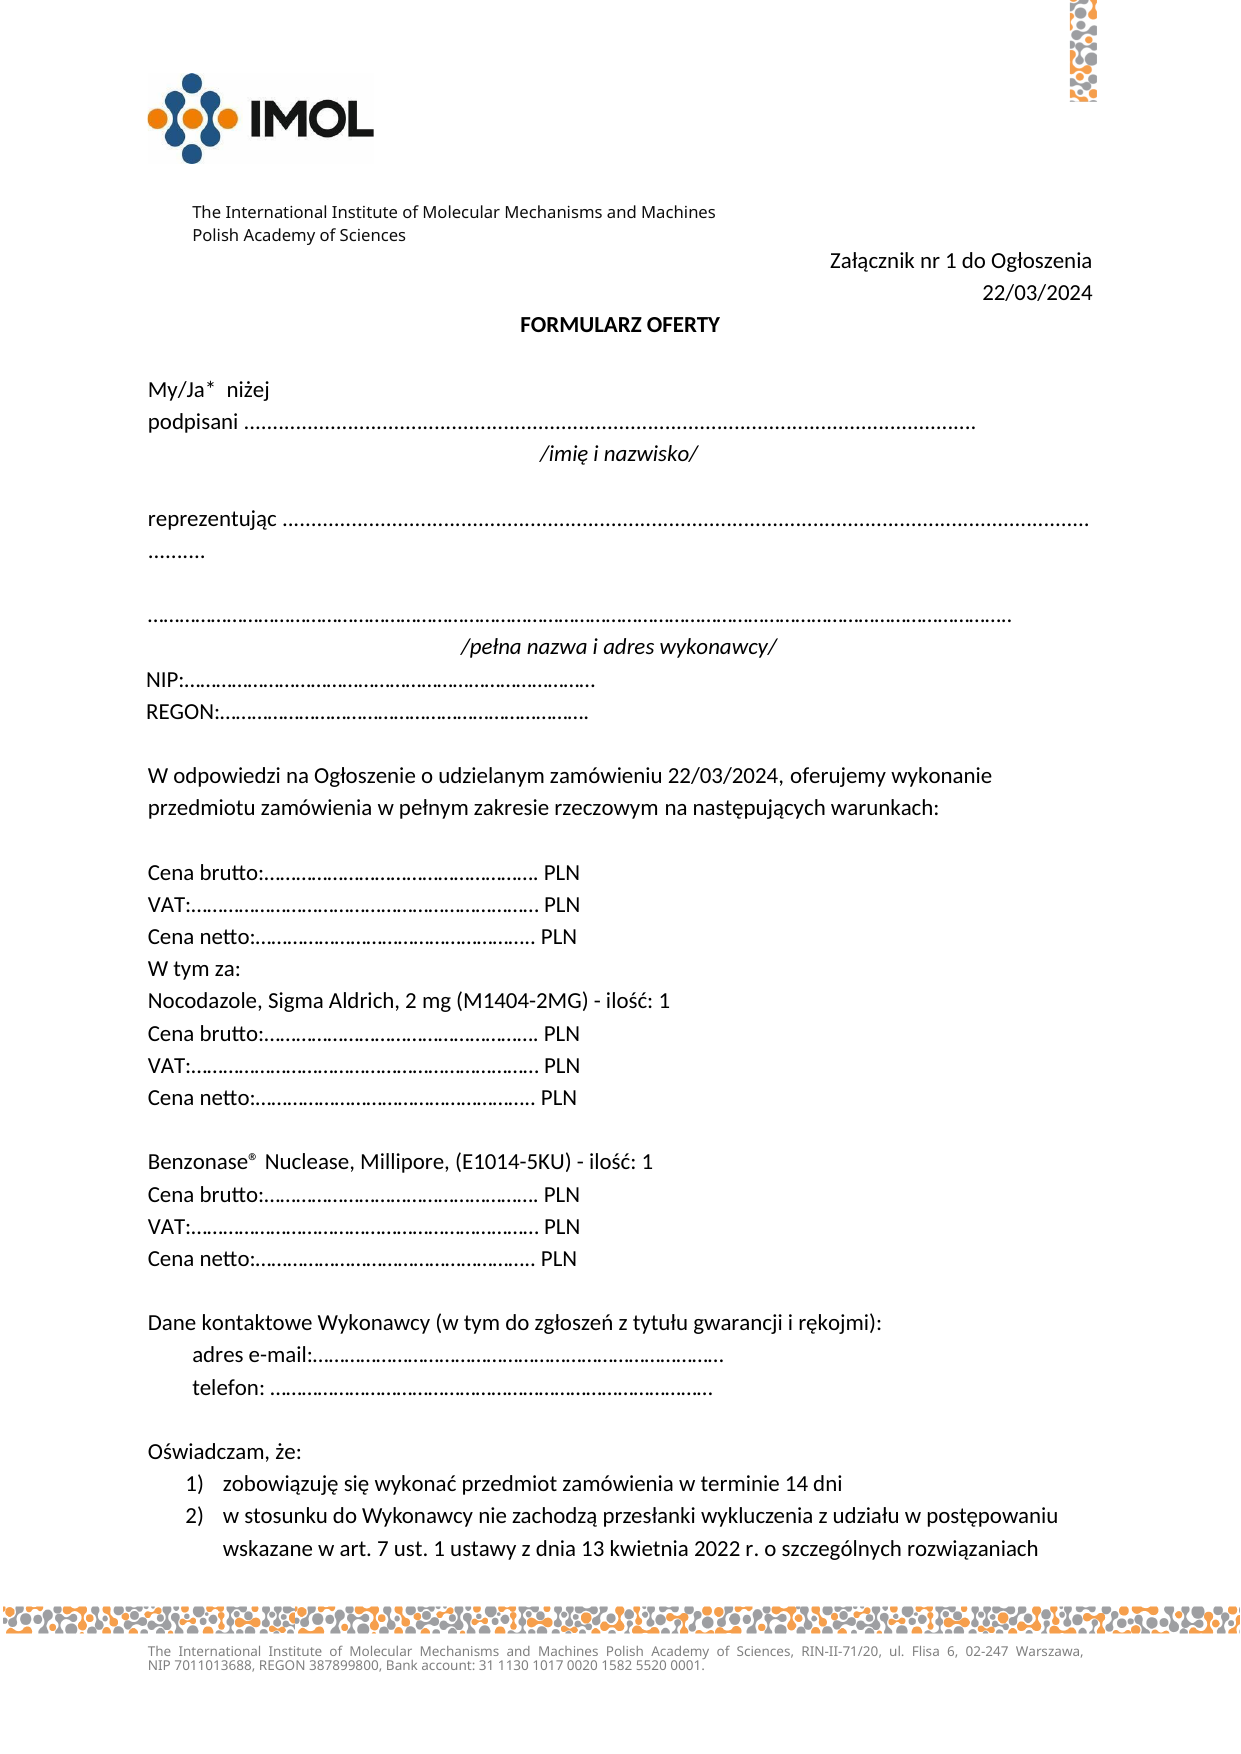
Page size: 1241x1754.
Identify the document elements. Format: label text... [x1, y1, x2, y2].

text Cena brutto:……………………………………………. PLN [148, 1180, 1093, 1208]
list zobowiązuję się wykonać przedmiot zamówienia w terminie 14 dni [185, 1469, 1093, 1497]
text REGON:……………………………………………………………. [146, 697, 1093, 725]
text Załącznik nr 1 do Ogłoszenia [148, 246, 1093, 274]
text ……………………………………………………………………………………………………………………………………………….. [148, 600, 1093, 628]
text W odpowiedzi na Ogłoszenie o udzielanym zamówieniu 22/03/2024, oferujemy wykonanie przedmiotu zamówienia w pełnym zakresie rzeczowym na następujących warunkach: [148, 761, 1093, 821]
text My/Ja* niżej podpisani ............................................................................................................................... [148, 375, 1093, 435]
picture [3, 1605, 1240, 1634]
text adres e-mail:…………………………………………………………………… [192, 1341, 1093, 1369]
picture [147, 73, 374, 164]
text Dane kontaktowe Wykonawcy (w tym do zgłoszeń z tytułu gwarancji i rękojmi): [148, 1308, 1093, 1336]
text Cena netto:…………………………………………….. PLN [148, 922, 1093, 950]
text FORMULARZ OFERTY [148, 311, 1093, 339]
text W tym za: [148, 954, 1093, 982]
text Cena netto:…………………………………………….. PLN [148, 1083, 1093, 1111]
text reprezentując ...................................................................................................................................................... [148, 504, 1093, 564]
text /pełna nazwa i adres wykonawcy/ [148, 632, 1093, 661]
text NIP:…………………………………………………………………… [146, 665, 1093, 693]
text Benzonase® Nuclease, Millipore, (E1014-5KU) - ilość: 1 [148, 1147, 1093, 1176]
text Cena netto:…………………………………………….. PLN [148, 1244, 1093, 1272]
text telefon: ………………………………………………………………………… [192, 1373, 1093, 1401]
text Nocodazole, Sigma Aldrich, 2 mg (M1404-2MG) - ilość: 1 [148, 987, 1093, 1014]
text VAT:………………………………………………………… PLN [148, 1212, 1093, 1240]
text Cena brutto:……………………………………………. PLN [148, 1019, 1093, 1047]
text Oświadczam, że: [148, 1437, 1093, 1465]
picture [1070, 0, 1097, 101]
text /imię i nazwisko/ [148, 439, 1093, 467]
text VAT:………………………………………………………… PLN [148, 1051, 1093, 1079]
text Cena brutto:……………………………………………. PLN [148, 858, 1093, 886]
text 22/03/2024 [148, 278, 1093, 306]
text VAT:………………………………………………………… PLN [148, 890, 1093, 918]
